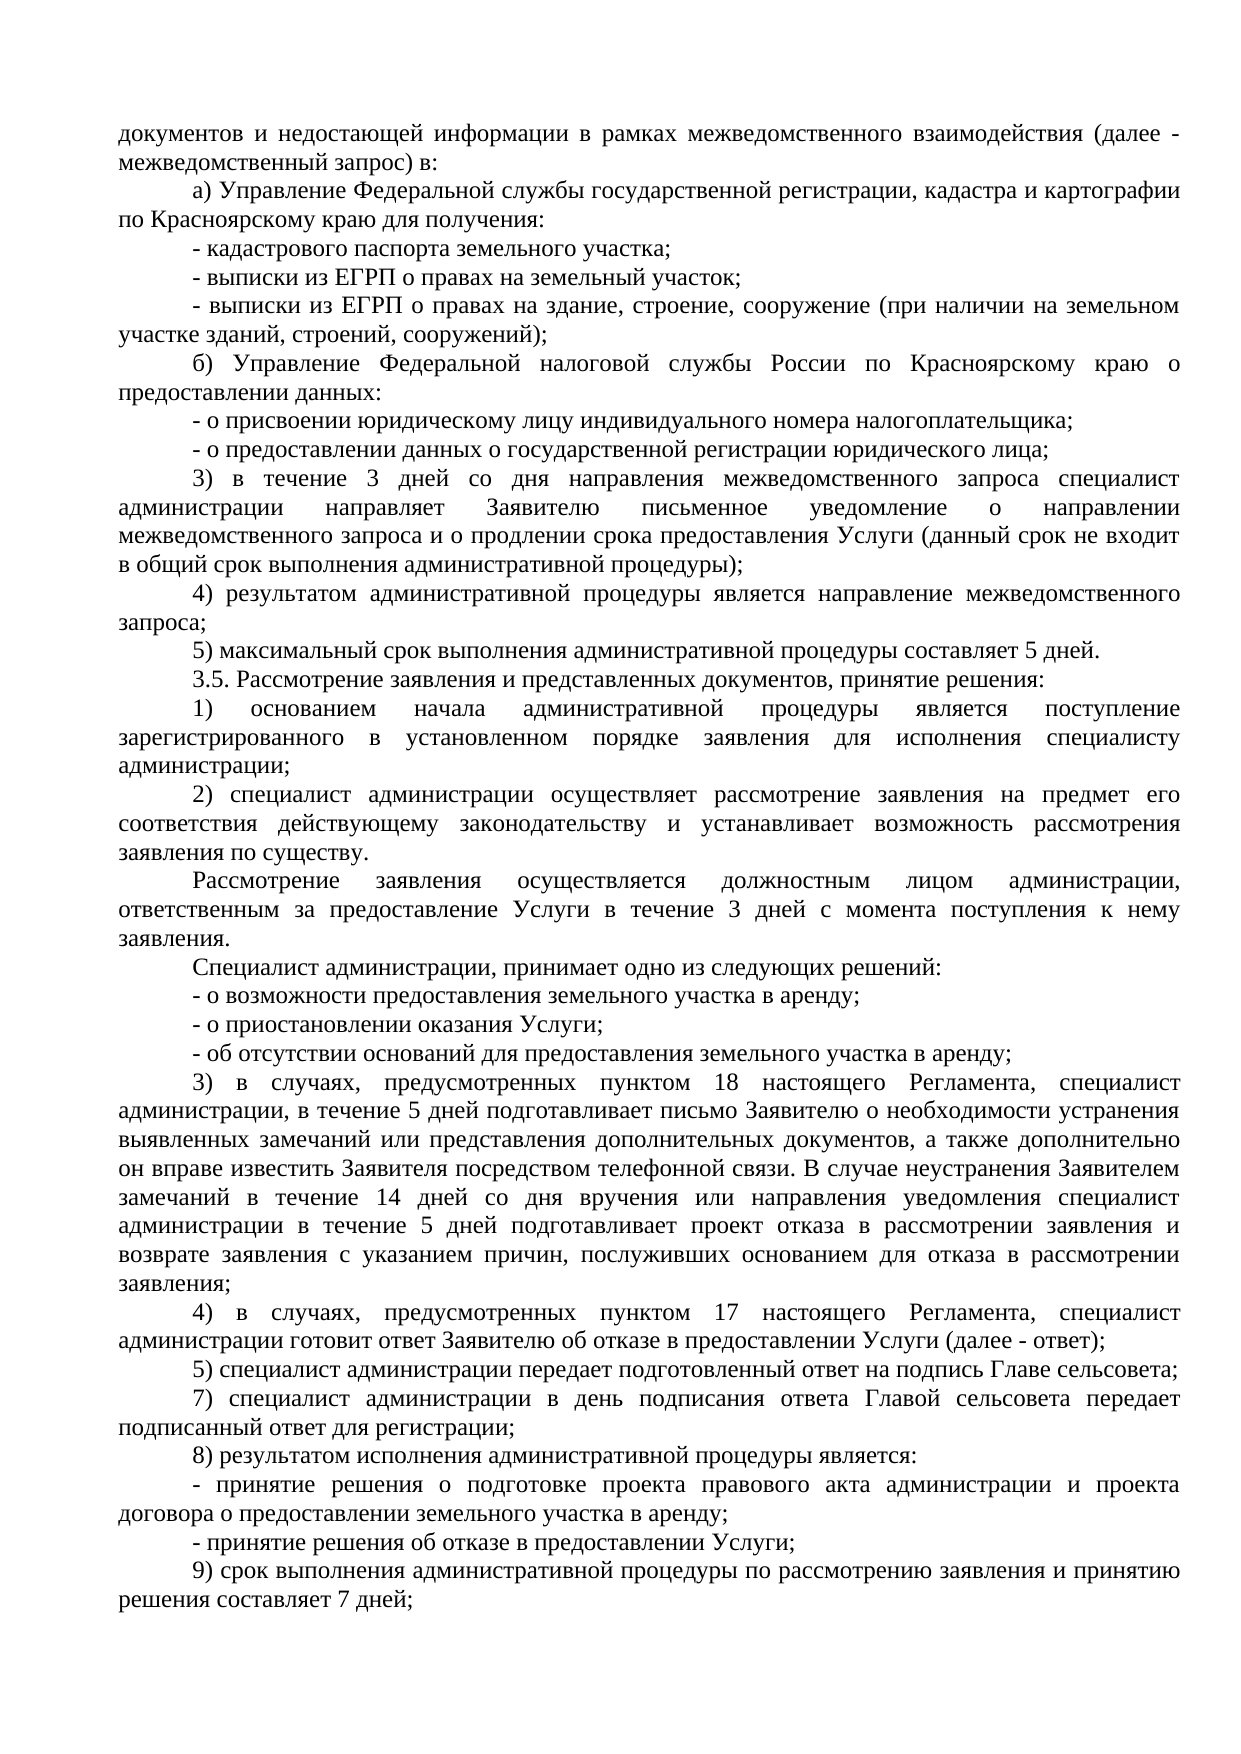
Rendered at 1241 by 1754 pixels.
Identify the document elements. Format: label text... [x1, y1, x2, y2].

text - принятие решения об отказе в предоставлении Услуги; [118, 1527, 1181, 1556]
text 7) специалист администрации в день подписания ответа Главой сельсовета передает подписанный ответ для регистрации; [118, 1383, 1181, 1441]
text - об отсутствии оснований для предоставления земельного участка в аренду; [118, 1038, 1181, 1067]
text - выписки из ЕГРП о правах на земельный участок; [118, 262, 1181, 291]
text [118, 118, 1181, 176]
text - о предоставлении данных о государственной регистрации юридического лица; [118, 434, 1181, 463]
text 4) результатом административной процедуры является направление межведомственного запроса; [118, 578, 1181, 636]
text - о присвоении юридическому лицу индивидуального номера налогоплательщика; [118, 406, 1181, 434]
text 3.5. Рассмотрение заявления и представленных документов, принятие решения: [118, 664, 1181, 693]
text а) Управление Федеральной службы государственной регистрации, кадастра и картографии по Красноярскому краю для получения: [118, 176, 1181, 233]
text 5) максимальный срок выполнения административной процедуры составляет 5 дней. [118, 636, 1181, 664]
text 3) в течение 3 дней со дня направления межведомственного запроса специалист администрации направляет Заявителю письменное уведомление о направлении межведомственного запроса и о продлении срока предоставления Услуги (данный срок не входит в общий срок выполнения административной процедуры); [118, 463, 1181, 578]
text - кадастрового паспорта земельного участка; [118, 233, 1181, 262]
text - выписки из ЕГРП о правах на здание, строение, сооружение (при наличии на земельном участке зданий, строений, сооружений); [118, 291, 1181, 348]
text б) Управление Федеральной налоговой службы России по Красноярскому краю о предоставлении данных: [118, 348, 1181, 406]
text 2) специалист администрации осуществляет рассмотрение заявления на предмет его соответствия действующему законодательству и устанавливает возможность рассмотрения заявления по существу. [118, 779, 1181, 866]
text - о приостановлении оказания Услуги; [118, 1009, 1181, 1038]
text Рассмотрение заявления осуществляется должностным лицом администрации, ответственным за предоставление Услуги в течение 3 дней с момента поступления к нему заявления. [118, 866, 1181, 952]
text 5) специалист администрации передает подготовленный ответ на подпись Главе сельсовета; [118, 1354, 1181, 1383]
text 1) основанием начала административной процедуры является поступление зарегистрированного в установленном порядке заявления для исполнения специалисту администрации; [118, 693, 1181, 779]
text 8) результатом исполнения административной процедуры является: [118, 1441, 1181, 1469]
text - принятие решения о подготовке проекта правового акта администрации и проекта договора о предоставлении земельного участка в аренду; [118, 1469, 1181, 1527]
text Специалист администрации, принимает одно из следующих решений: [118, 952, 1181, 981]
text 4) в случаях, предусмотренных пунктом 17 настоящего Регламента, специалист администрации готовит ответ Заявителю об отказе в предоставлении Услуги (далее - ответ); [118, 1297, 1181, 1354]
text - о возможности предоставления земельного участка в аренду; [118, 981, 1181, 1009]
text 9) срок выполнения административной процедуры по рассмотрению заявления и принятию решения составляет 7 дней; [118, 1556, 1181, 1613]
text 3) в случаях, предусмотренных пунктом 18 настоящего Регламента, специалист администрации, в течение 5 дней подготавливает письмо Заявителю о необходимости устранения выявленных замечаний или представления дополнительных документов, а также дополнительно он вправе известить Заявителя посредством телефонной связи. В случае неустранения Заявителем замечаний в течение 14 дней со дня вручения или направления уведомления специалист администрации в течение 5 дней подготавливает проект отказа в рассмотрении заявления и возврате заявления с указанием причин, послуживших основанием для отказа в рассмотрении заявления; [118, 1067, 1181, 1297]
